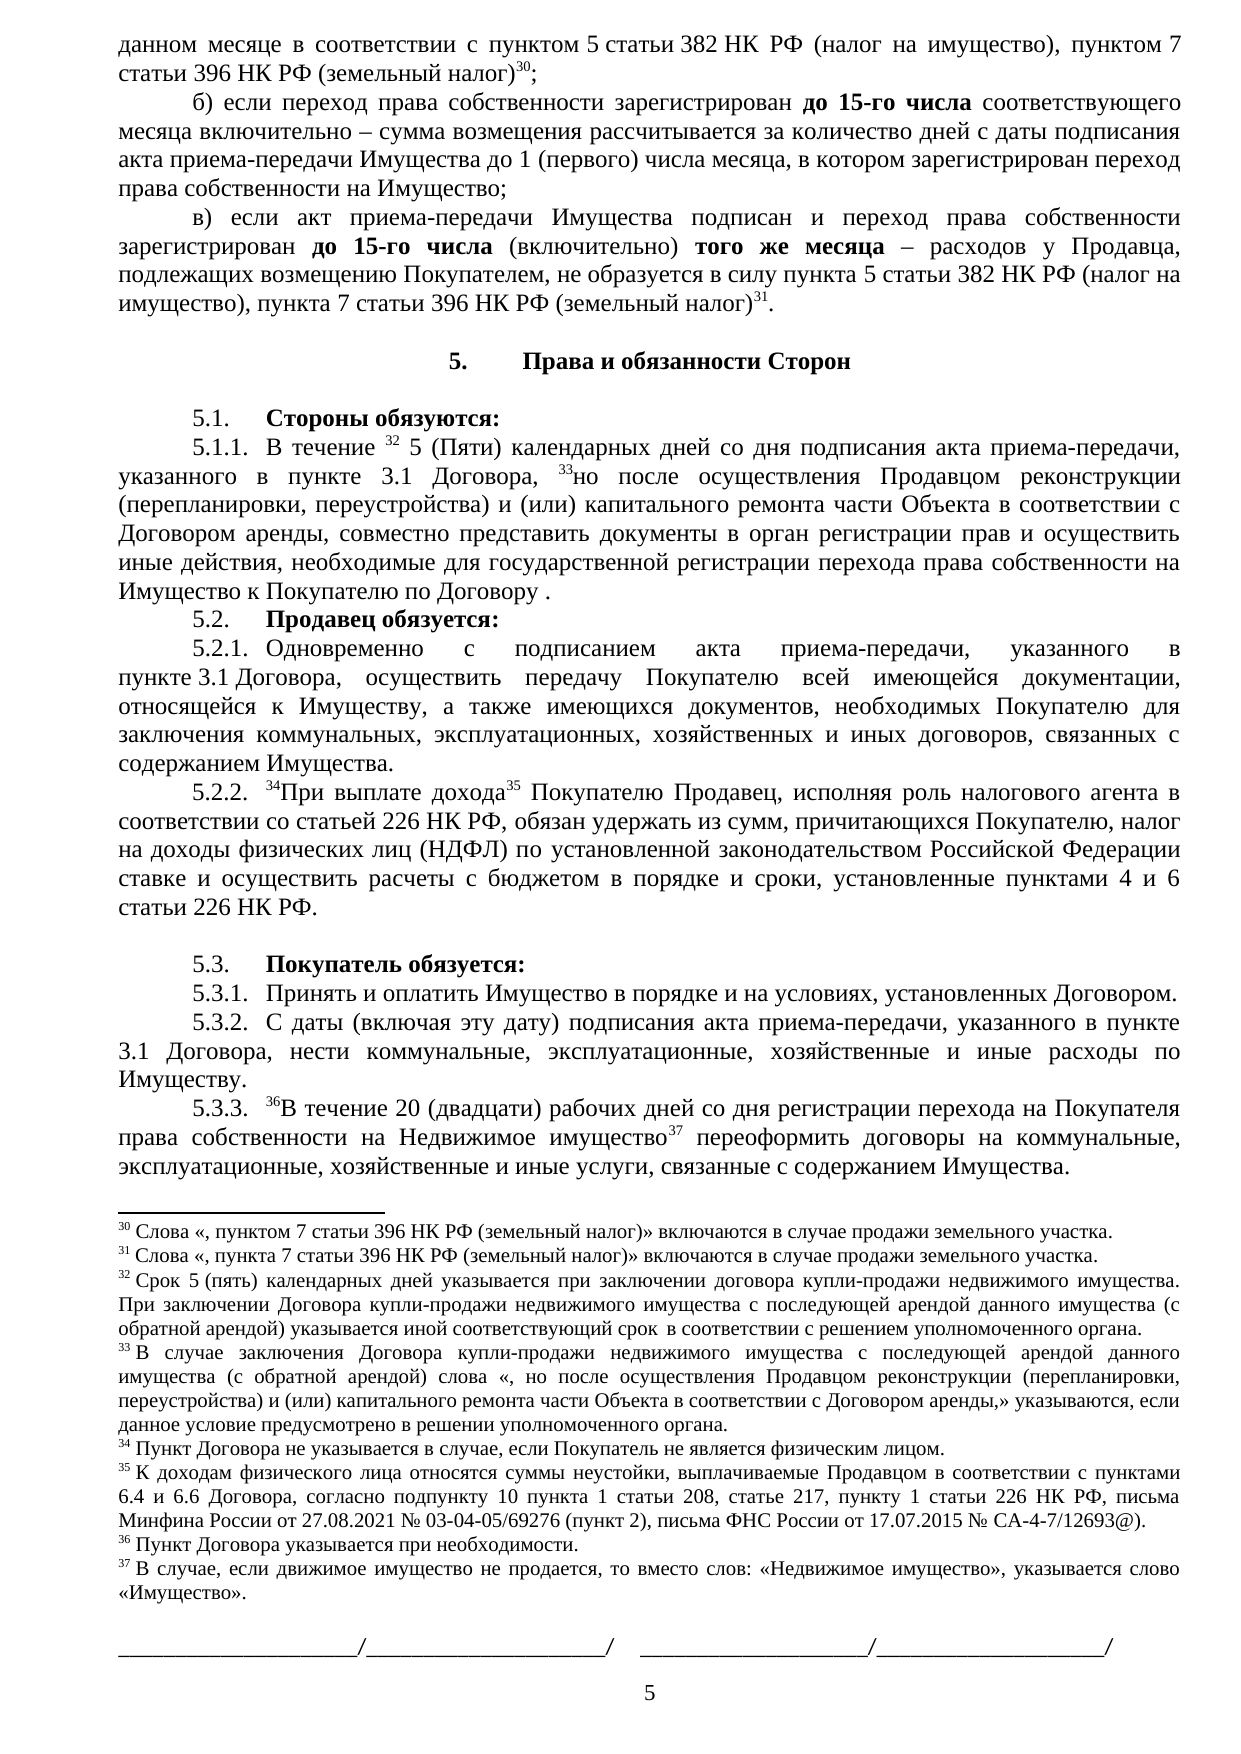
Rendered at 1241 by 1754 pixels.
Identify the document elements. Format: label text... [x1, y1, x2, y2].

text в) если акт приема-передачи Имущества подписан и переход права собственности зарегистрирован до 15-го числа (включительно) того же месяца – расходов у Продавца, подлежащих возмещению Покупателем, не образуется в силу пункта 5 статьи 382 НК РФ (налог на имущество), пункта 7 статьи 396 НК РФ (земельный налог). [118, 202, 1181, 317]
list При выплате дохода Покупателю Продавец, исполняя роль налогового агента в соответствии со статьей 226 НК РФ, обязан удержать из сумм, причитающихся Покупателю, налог на доходы физических лиц (НДФЛ) по установленной законодательством Российской Федерации ставке и осуществить расчеты с бюджетом в порядке и сроки, установленные пунктами 4 и 6 статьи 226 НК РФ. [118, 777, 1181, 921]
list Стороны обязуются: [118, 403, 1181, 432]
list Одновременно с подписанием акта приема-передачи, указанного в пункте 3.1 Договора, осуществить передачу Покупателю всей имеющейся документации, относящейся к Имуществу, а также имеющихся документов, необходимых Покупателю для заключения коммунальных, эксплуатационных, хозяйственных и иных договоров, связанных с содержанием Имущества. [118, 633, 1181, 777]
text а) если переход права собственности зарегистрирован после 15-го числа соответствующего месяца – сумма возмещения рассчитывается за количество дней с даты подписания акта приема-передачи Имущества, по последний календарный день месяца, в котором зарегистрирован переход права собственности, исходя из фактически возникших у Продавца налоговых обязательств в данном месяце в соответствии с пунктом 5 статьи 382 НК РФ (налог на имущество), пунктом 7 статьи 396 НК РФ (земельный налог); [118, 29, 1181, 87]
text б) если переход права собственности зарегистрирован до 15-го числа соответствующего месяца включительно – сумма возмещения рассчитывается за количество дней с даты подписания акта приема-передачи Имущества до 1 (первого) числа месяца, в котором зарегистрирован переход права собственности на Имущество; [118, 87, 1181, 202]
list Принять и оплатить Имущество в порядке и на условиях, установленных Договором. [118, 978, 1181, 1007]
list В течение 5 (Пяти) календарных дней со дня подписания акта приема-передачи, указанного в пункте 3.1 Договора, но после осуществления Продавцом реконструкции (перепланировки, переустройства) и (или) капитального ремонта части Объекта в соответствии с Договором аренды, совместно представить документы в орган регистрации прав и осуществить иные действия, необходимые для государственной регистрации перехода права собственности на Имущество к Покупателю по Договору . [118, 432, 1181, 604]
list Покупатель обязуется: [118, 949, 1181, 978]
list В течение 20 (двадцати) рабочих дней со дня регистрации перехода на Покупателя права собственности на Недвижимое имущество переоформить договоры на коммунальные, эксплуатационные, хозяйственные и иные услуги, связанные с содержанием Имущества. [118, 1093, 1181, 1179]
list Права и обязанности Сторон [118, 346, 1181, 374]
list Продавец обязуется: [118, 604, 1181, 633]
list С даты (включая эту дату) подписания акта приема-передачи, указанного в пункте 3.1 Договора, нести коммунальные, эксплуатационные, хозяйственные и иные расходы по Имуществу. [118, 1007, 1181, 1093]
